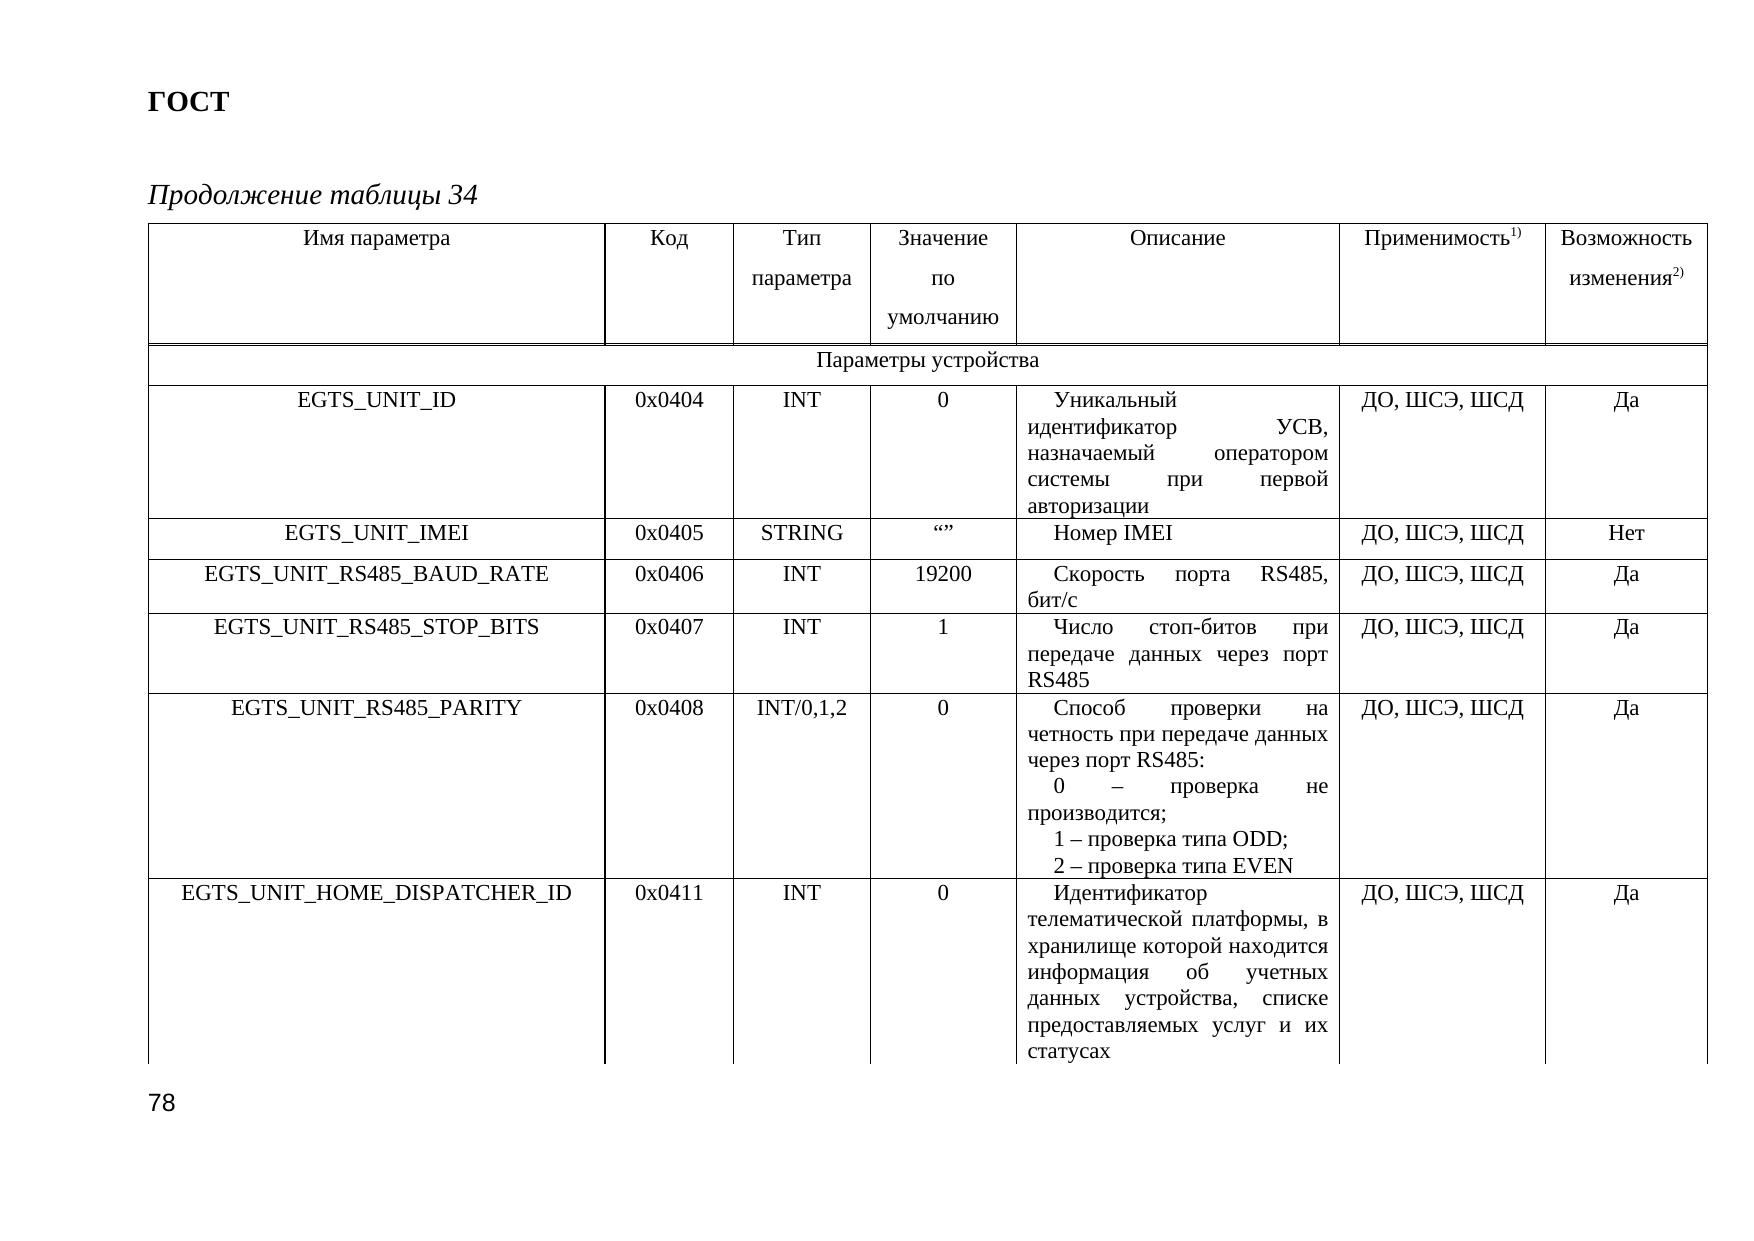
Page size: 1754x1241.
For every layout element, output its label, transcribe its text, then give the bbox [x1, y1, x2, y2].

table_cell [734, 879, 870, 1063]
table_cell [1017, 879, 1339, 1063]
table_cell 0x0406 [606, 560, 733, 612]
table_cell INT [734, 560, 870, 612]
table_header Код [606, 224, 733, 343]
table_cell Номер IMEI [1017, 519, 1339, 559]
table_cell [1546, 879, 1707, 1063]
table_cell INT [734, 386, 870, 518]
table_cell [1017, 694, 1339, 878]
table_cell Уникальный идентификатор УСВ, назначаемый оператором системы при первой авторизации [1017, 386, 1339, 518]
table_cell 0x0407 [606, 614, 733, 692]
table_cell Да [1546, 560, 1707, 612]
table_cell Нет [1546, 519, 1707, 559]
table_cell ДО, ШСЭ, ШСД [1340, 386, 1545, 518]
table_cell 0 [871, 386, 1016, 518]
table_cell “” [871, 519, 1016, 559]
table_cell Параметры устройства [149, 346, 1707, 385]
table_cell EGTS_UNIT_IMEI [149, 519, 604, 559]
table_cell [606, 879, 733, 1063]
table_cell INT [734, 614, 870, 692]
table_cell 19200 [871, 560, 1016, 612]
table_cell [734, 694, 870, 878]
table_header Тип параметра [734, 224, 870, 343]
table_cell Да [1546, 386, 1707, 518]
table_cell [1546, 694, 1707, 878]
table_header Значение по умолчанию [871, 224, 1016, 343]
table_cell EGTS_UNIT_RS485_STOP_BITS [149, 614, 604, 692]
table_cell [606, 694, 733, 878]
table_cell STRING [734, 519, 870, 559]
table_cell 0х0405 [606, 519, 733, 559]
table_cell Скорость порта RS485, бит/с [1017, 560, 1339, 612]
table_cell Число стоп-битов при передаче данных через порт RS485 [1017, 614, 1339, 692]
table_header Применимость1) [1340, 224, 1545, 343]
table_cell ДО, ШСЭ, ШСД [1340, 519, 1545, 559]
table_cell EGTS_UNIT_RS485_BAUD_RATE [149, 560, 604, 612]
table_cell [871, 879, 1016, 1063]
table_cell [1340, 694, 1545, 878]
table_cell 1 [871, 614, 1016, 692]
table_cell ДО, ШСЭ, ШСД [1340, 560, 1545, 612]
table_header Имя параметра [149, 224, 604, 343]
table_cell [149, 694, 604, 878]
table_cell 0х0404 [606, 386, 733, 518]
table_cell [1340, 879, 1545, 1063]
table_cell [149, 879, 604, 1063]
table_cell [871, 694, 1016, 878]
table_header Возможность изменения2) [1546, 224, 1707, 343]
table_header Описание [1017, 224, 1339, 343]
table_cell EGTS_UNIT_ID [149, 386, 604, 518]
table_cell ДО, ШСЭ, ШСД [1340, 614, 1545, 692]
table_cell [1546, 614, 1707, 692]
text Продолжение таблицы 34 [148, 177, 1665, 211]
